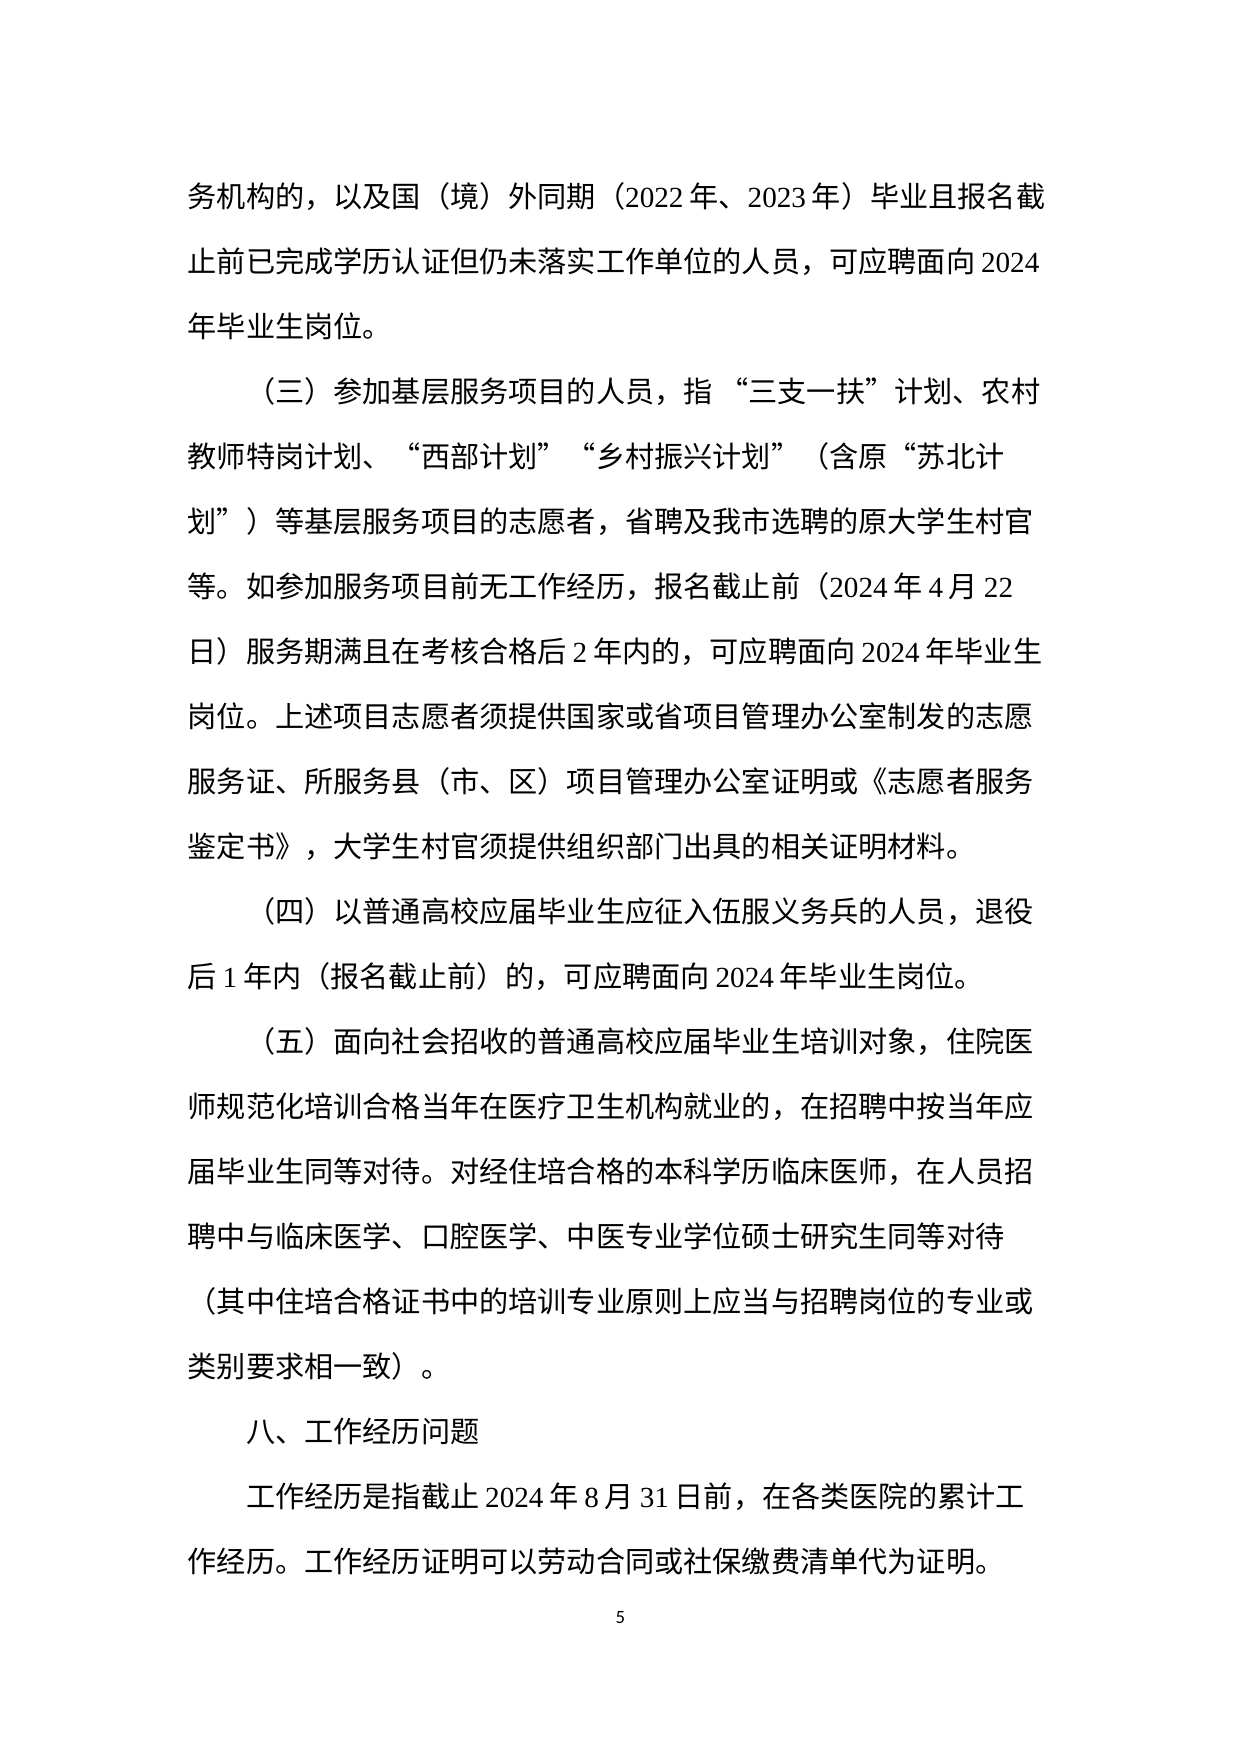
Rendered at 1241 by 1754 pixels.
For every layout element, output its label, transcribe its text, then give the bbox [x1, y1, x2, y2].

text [187, 162, 1053, 357]
text （四）以普通高校应届毕业生应征入伍服义务兵的人员，退役后1年内（报名截止前）的，可应聘面向2024年毕业生岗位。 [187, 877, 1053, 1007]
text 工作经历是指截止2024年8月31日前，在各类医院的累计工作经历。工作经历证明可以劳动合同或社保缴费清单代为证明。 [187, 1462, 1053, 1592]
text （三）参加基层服务项目的人员，指 “三支一扶”计划、农村教师特岗计划、“西部计划”“乡村振兴计划”（含原“苏北计划”）等基层服务项目的志愿者，省聘及我市选聘的原大学生村官等。如参加服务项目前无工作经历，报名截止前（2024年4月22日）服务期满且在考核合格后2年内的，可应聘面向2024年毕业生岗位。上述项目志愿者须提供国家或省项目管理办公室制发的志愿服务证、所服务县（市、区）项目管理办公室证明或《志愿者服务鉴定书》，大学生村官须提供组织部门出具的相关证明材料。 [187, 357, 1053, 877]
text （五）面向社会招收的普通高校应届毕业生培训对象，住院医师规范化培训合格当年在医疗卫生机构就业的，在招聘中按当年应届毕业生同等对待。对经住培合格的本科学历临床医师，在人员招聘中与临床医学、口腔医学、中医专业学位硕士研究生同等对待（其中住培合格证书中的培训专业原则上应当与招聘岗位的专业或类别要求相一致）。 [187, 1007, 1053, 1397]
text 八、工作经历问题 [187, 1397, 1053, 1462]
